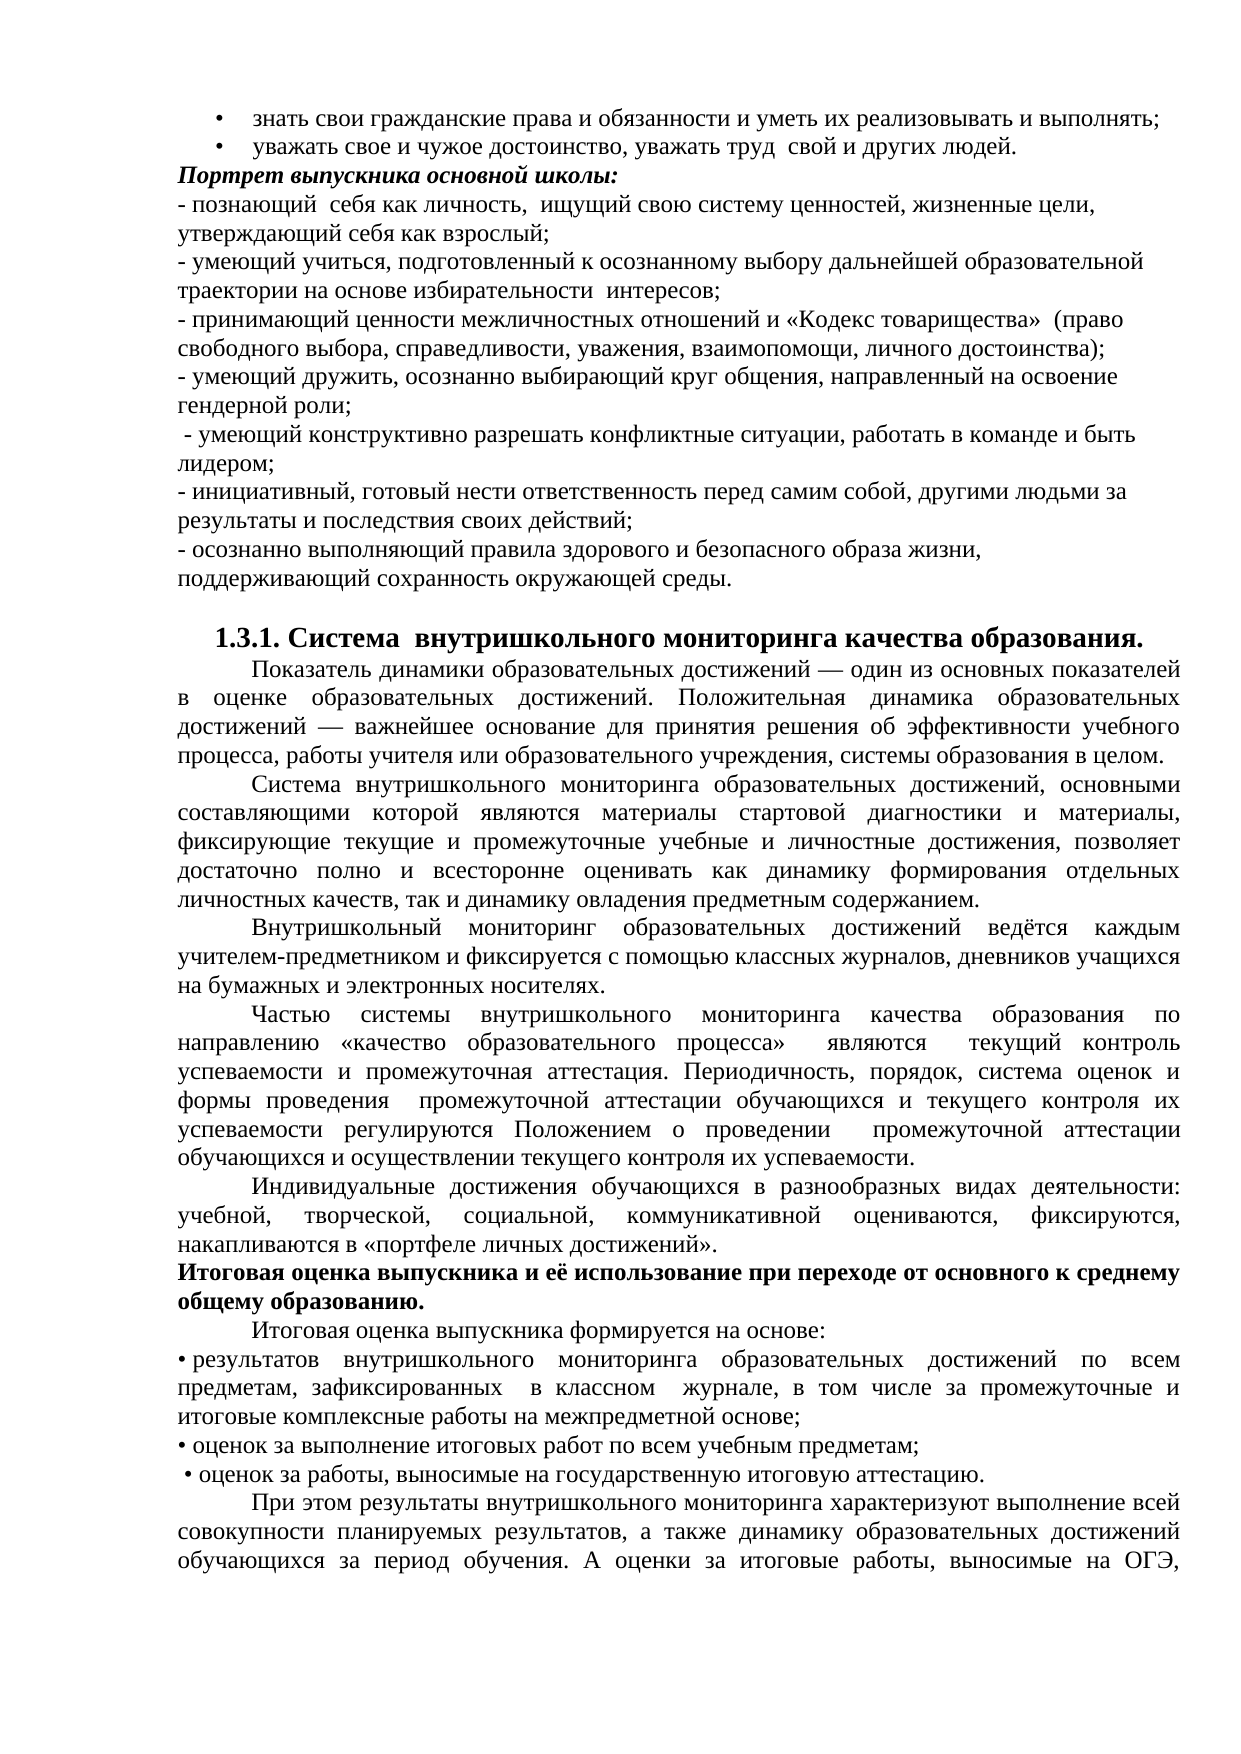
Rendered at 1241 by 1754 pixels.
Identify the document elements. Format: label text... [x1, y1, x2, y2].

text - осознанно выполняющий правила здорового и безопасного образа жизни, поддерживающий сохранность окружающей среды. [177, 534, 1181, 591]
text Итоговая оценка выпускника формируется на основе: [177, 1315, 1181, 1344]
text Индивидуальные достижения обучающихся в разнообразных видах деятельности: учебной, творческой, социальной, коммуникативной оцениваются, фиксируются, накапливаются в «портфеле личных достижений». [177, 1171, 1181, 1257]
text - познающий себя как личность, ищущий свою систему ценностей, жизненные цели, утверждающий себя как взрослый; [177, 189, 1181, 246]
text - принимающий ценности межличностных отношений и «Кодекс товарищества» (право свободного выбора, справедливости, уважения, взаимопомощи, личного достоинства); [177, 304, 1181, 361]
text Частью системы внутришкольного мониторинга качества образования по направлению «качество образовательного процесса» являются текущий контроль успеваемости и промежуточная аттестация. Периодичность, порядок, система оценок и формы проведения промежуточной аттестации обучающихся и текущего контроля их успеваемости регулируются Положением о проведении промежуточной аттестации обучающихся и осуществлении текущего контроля их успеваемости. [177, 999, 1181, 1171]
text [177, 1487, 1181, 1574]
list уважать свое и чужое достоинство, уважать труд свой и других людей. [215, 131, 1181, 160]
text • оценок за выполнение итоговых работ по всем учебным предметам; [177, 1430, 1181, 1459]
text - умеющий дружить, осознанно выбирающий круг общения, направленный на освоение гендерной роли; [177, 361, 1181, 419]
text Показатель динамики образовательных достижений — один из основных показателей в оценке образовательных достижений. Положительная динамика образовательных достижений — важнейшее основание для принятия решения об эффективности учебного процесса, работы учителя или образовательного учреждения, системы образования в целом. [177, 654, 1181, 769]
text • оценок за работы, выносимые на государственную итоговую аттестацию. [177, 1459, 1181, 1487]
list знать свои гражданские права и обязанности и уметь их реализовывать и выполнять; [215, 103, 1181, 131]
text 1.3.1. Система внутришкольного мониторинга качества образования. [177, 620, 1181, 654]
text - умеющий конструктивно разрешать конфликтные ситуации, работать в команде и быть лидером; [177, 419, 1181, 476]
text - умеющий учиться, подготовленный к осознанному выбору дальнейшей образовательной траектории на основе избирательности интересов; [177, 246, 1181, 304]
text Портрет выпускника основной школы: [177, 160, 1181, 189]
text Внутришкольный мониторинг образовательных достижений ведётся каждым учителем-предметником и фиксируется с помощью классных журналов, дневников учащихся на бумажных и электронных носителях. [177, 912, 1181, 999]
text Система внутришкольного мониторинга образовательных достижений, основными составляющими которой являются материалы стартовой диагностики и материалы, фиксирующие текущие и промежуточные учебные и личностные достижения, позволяет достаточно полно и всесторонне оценивать как динамику формирования отдельных личностных качеств, так и динамику овладения предметным содержанием. [177, 769, 1181, 912]
text - инициативный, готовый нести ответственность перед самим собой, другими людьми за результаты и последствия своих действий; [177, 476, 1181, 534]
text • результатов внутришкольного мониторинга образовательных достижений по всем предметам, зафиксированных в классном журнале, в том числе за промежуточные и итоговые комплексные работы на межпредметной основе; [177, 1344, 1181, 1430]
text Итоговая оценка выпускника и её использование при переходе от основного к среднему общему образованию. [177, 1257, 1181, 1315]
